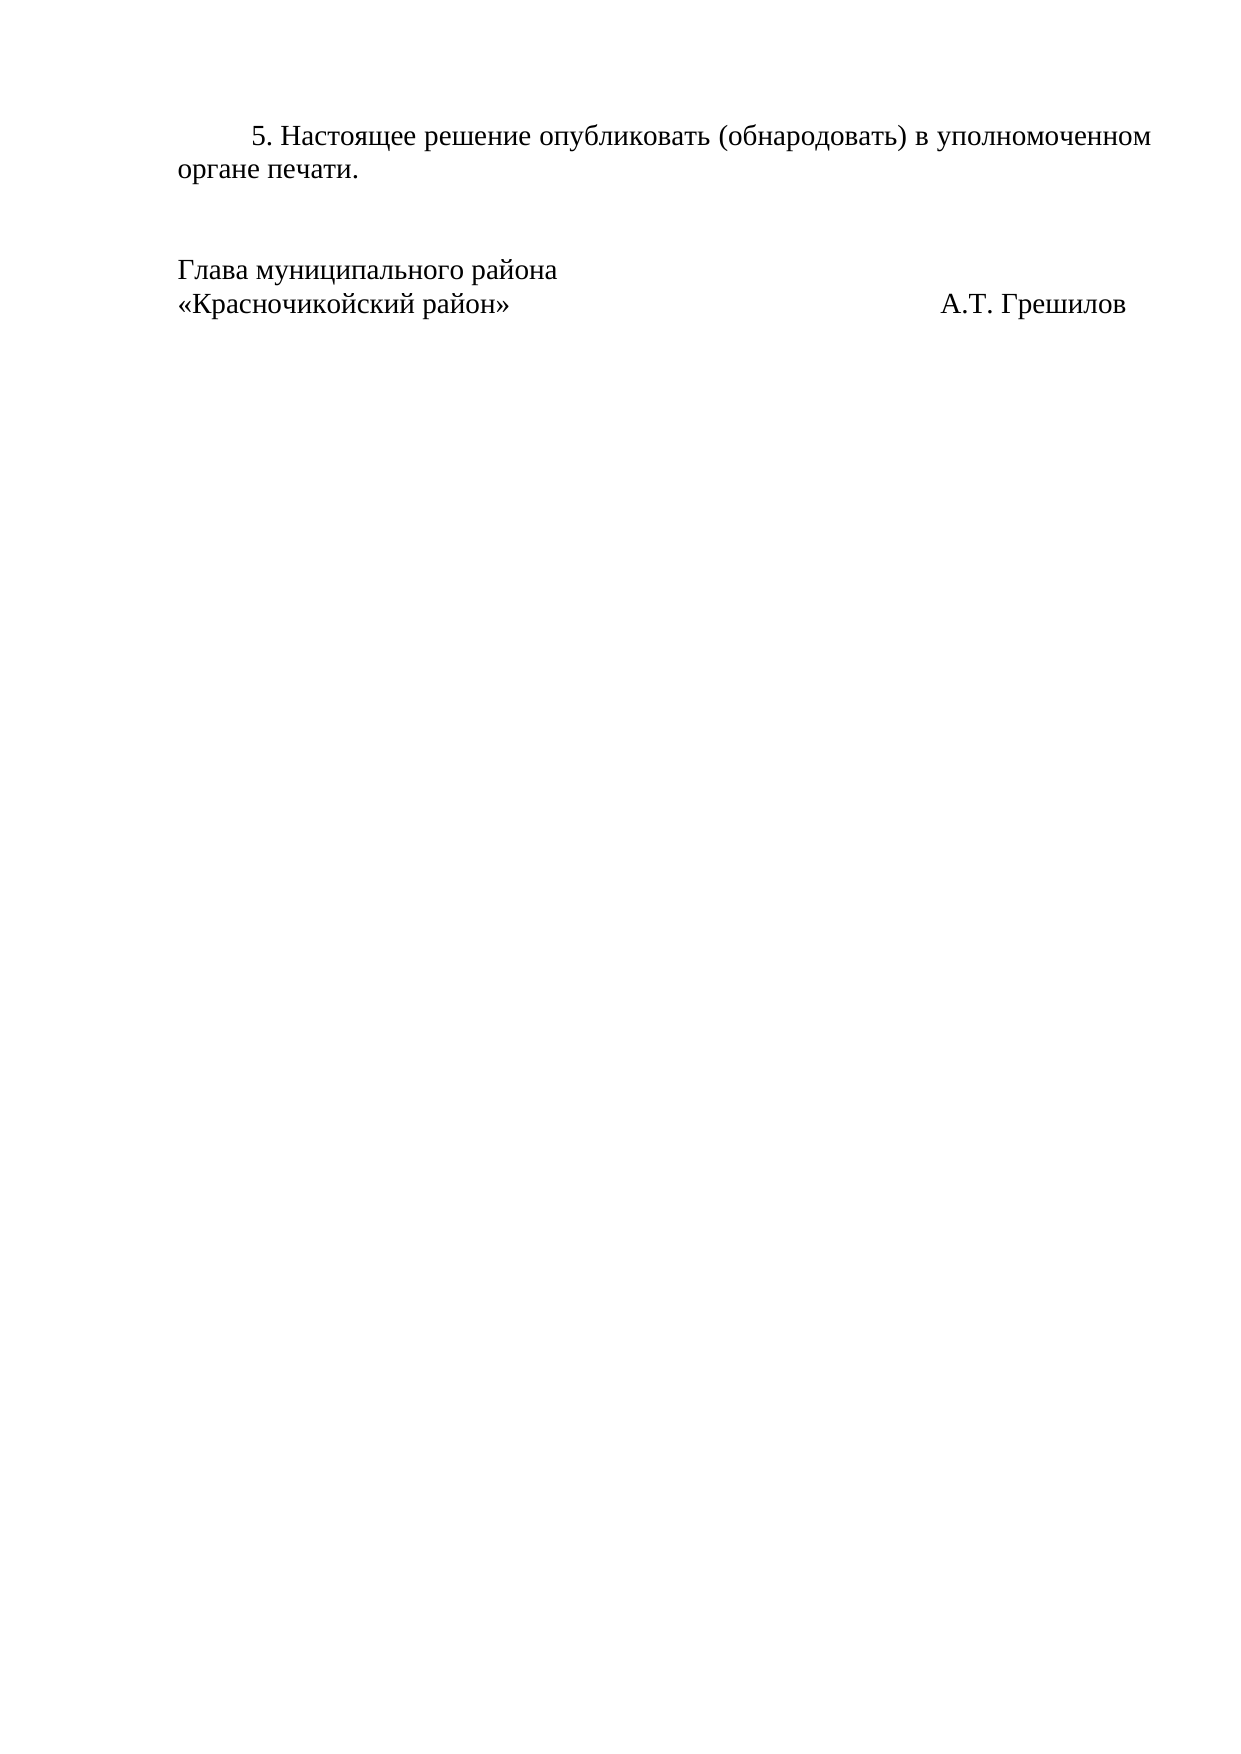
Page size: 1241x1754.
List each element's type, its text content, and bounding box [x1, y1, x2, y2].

text 5. Настоящее решение опубликовать (обнародовать) в уполномоченном органе печати. [177, 118, 1152, 185]
text Глава муниципального района [177, 252, 1152, 286]
text «Красночикойский район» А.Т. Грешилов [177, 286, 1152, 319]
